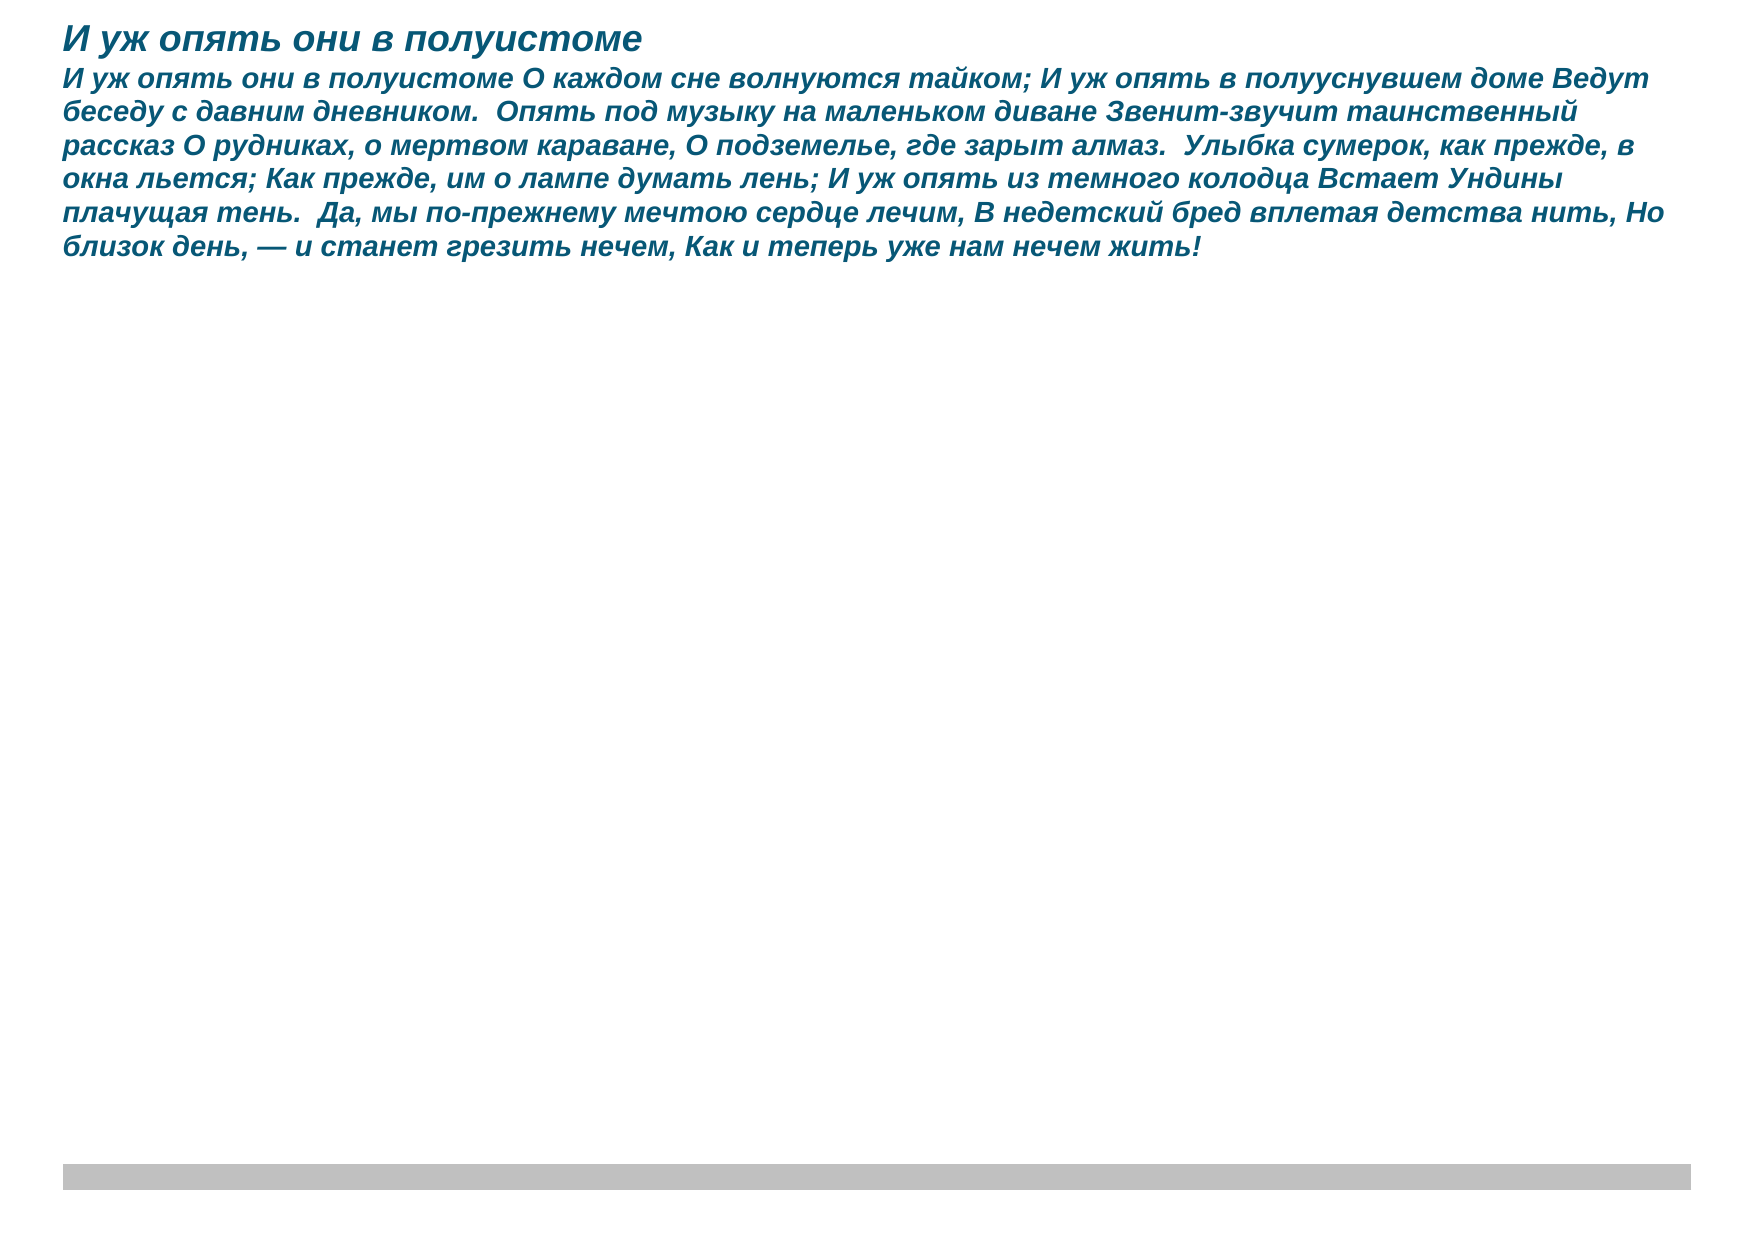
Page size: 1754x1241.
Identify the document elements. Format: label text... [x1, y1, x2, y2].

subtitle И уж опять они в полуистоме [62, 17, 1691, 60]
text И уж опять они в полуистоме [62, 61, 1691, 262]
